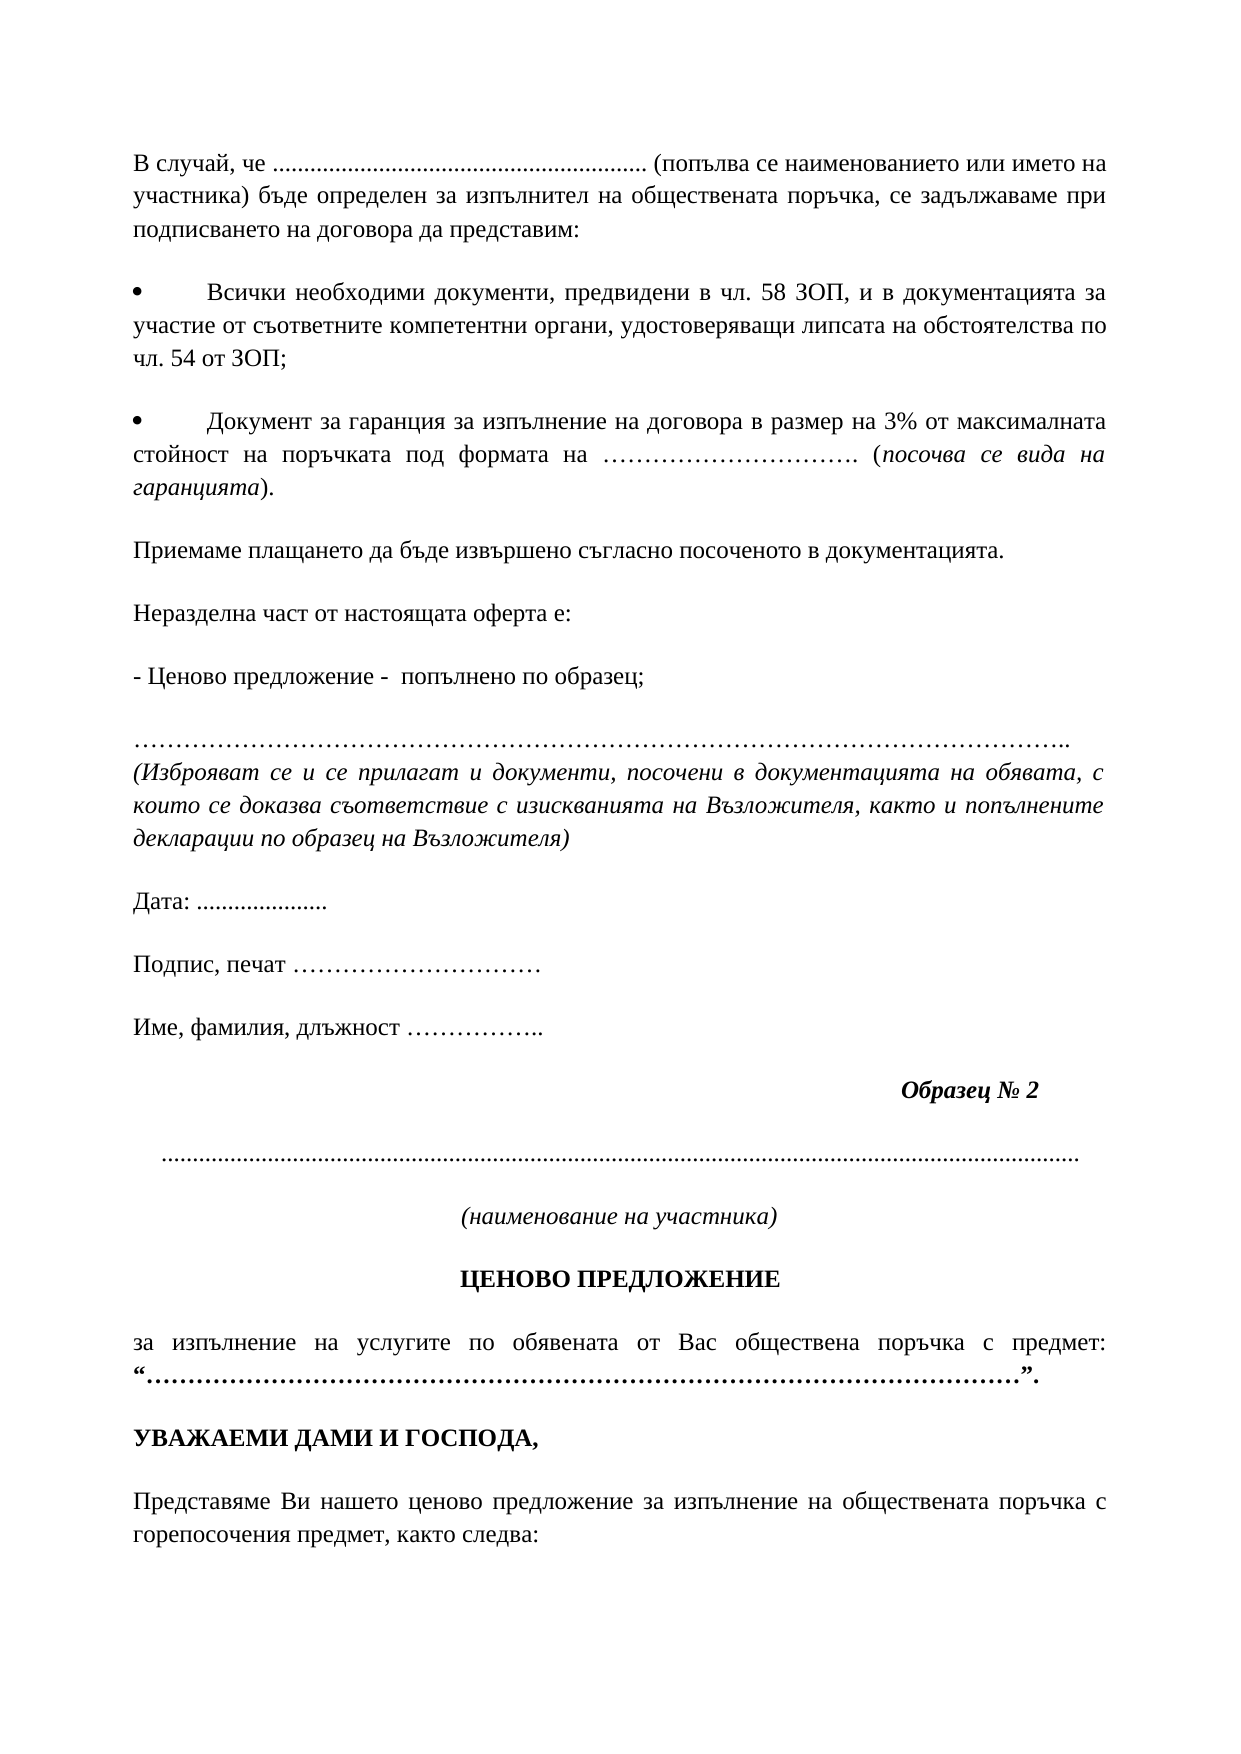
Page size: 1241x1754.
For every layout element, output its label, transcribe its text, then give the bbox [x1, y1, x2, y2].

text В случай, че ............................................................ (попълва се наименованието или името на участника) бъде определен за изпълнител на обществената поръчка, се задължаваме при подписването на договора да представим: [133, 148, 1107, 242]
text ЦЕНОВО ПРЕДЛОЖЕНИЕ [133, 1264, 1107, 1293]
text Приемаме плащането да бъде извършено съгласно посоченото в документацията. [133, 535, 1107, 563]
text - Ценово предложение - попълнено по образец; [133, 661, 1107, 689]
list Всички необходими документи, предвидени в чл. 58 ЗОП, и в документацията за участие от съответните компетентни органи, удостоверяващи липсата на обстоятелства по чл. 54 от ЗОП; [133, 277, 1107, 371]
text (наименование на участника) [133, 1201, 1107, 1230]
text УВАЖАЕМИ ДАМИ И ГОСПОДА, [133, 1423, 1107, 1452]
text Име, фамилия, длъжност …………….. [133, 1012, 1107, 1041]
text Подпис, печат ………………………… [133, 949, 1107, 978]
list Документ за гаранция за изпълнение на договора в размер на 3% от максималната стойност на поръчката под формата на …………………………. (посочва се вида на гаранцията). [133, 406, 1107, 501]
text Представяме Ви нашето ценово предложение за изпълнение на обществената поръчка с горепосочения предмет, както следва: [133, 1486, 1107, 1548]
text Образец № 2 [901, 1075, 1107, 1104]
text за изпълнение на услугите по обявената от Вас обществена поръчка с предмет: “……………………………………………………………………………………………”. [133, 1327, 1107, 1389]
text Неразделна част от настоящата оферта е: [133, 598, 1107, 627]
text Дата: ..................... [133, 886, 1107, 915]
text ................................................................................................................................................... [133, 1138, 1107, 1167]
text …………………………………………………………………………………………………..(Изброяват се и се прилагат и документи, посочени в документацията на обявата, с които се доказва съответствие с изискванията на Възложителя, както и попълнените декларации по образeц на Възложителя) [133, 724, 1107, 852]
